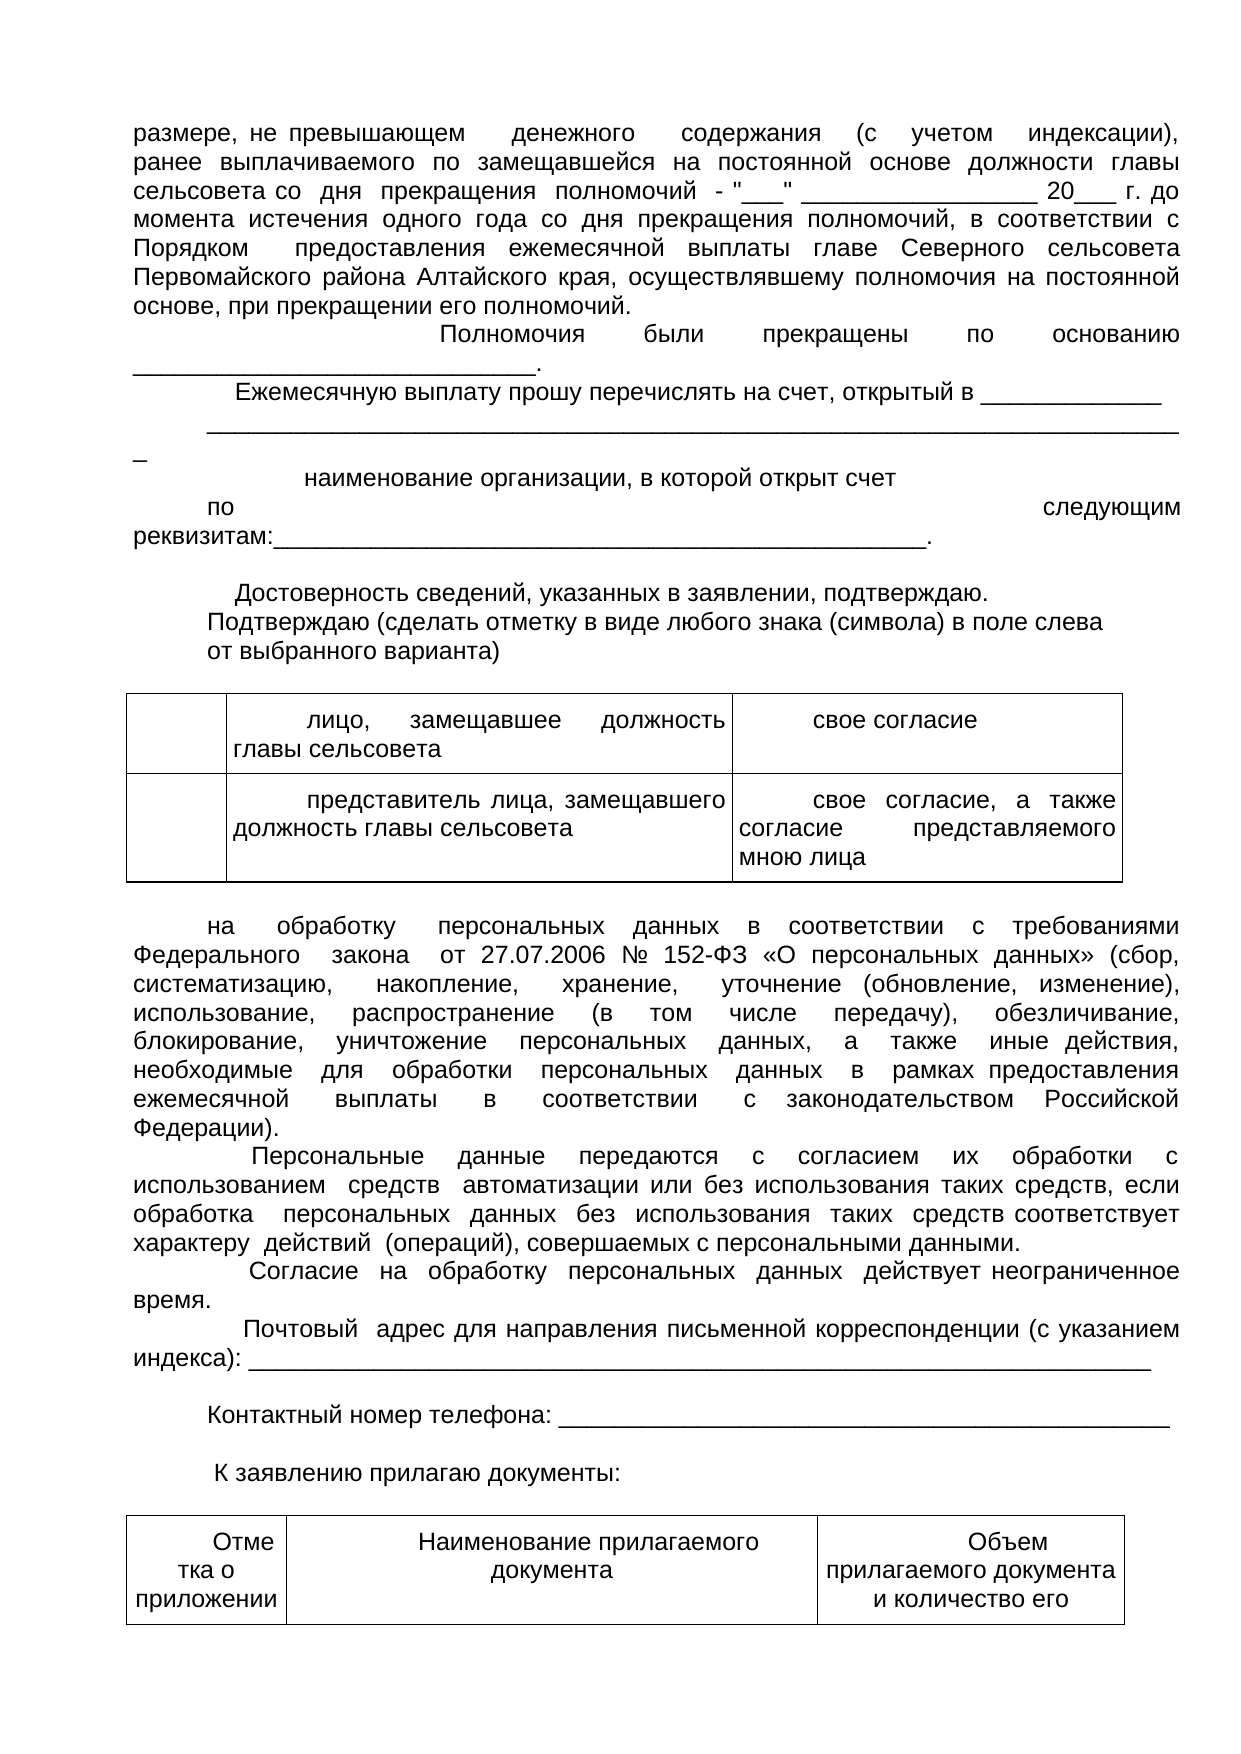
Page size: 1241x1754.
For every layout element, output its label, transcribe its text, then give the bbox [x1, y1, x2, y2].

table_header свое согласие [733, 694, 1122, 773]
text по следующим реквизитам:_______________________________________________. [133, 492, 1181, 549]
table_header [127, 1516, 286, 1623]
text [133, 118, 1181, 319]
text _______________________________________________________________________ [133, 406, 1181, 463]
text Ежемесячную выплату прошу перечислять на счет, открытый в _____________ [133, 377, 1181, 406]
text Почтовый адрес для направления письменной корреспонденции (с указанием индекса): _________________________________________________________________ [133, 1314, 1181, 1371]
text К заявлению прилагаю документы: [133, 1457, 1181, 1486]
table_cell [127, 774, 226, 881]
table_cell свое согласие, а также согласие представляемого мною лица [733, 774, 1122, 881]
text Согласие на обработку персональных данных действует неограниченное время. [133, 1256, 1181, 1314]
text Подтверждаю (сделать отметку в виде любого знака (символа) в поле слева [133, 607, 1181, 636]
text Полномочия были прекращены по основанию _____________________________. [133, 319, 1181, 377]
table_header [287, 1516, 817, 1623]
text на обработку персональных данных в соответствии с требованиями Федерального закона от 27.07.2006 № 152-ФЗ «О персональных данных» (сбор, систематизацию, накопление, хранение, уточнение (обновление, изменение), использование, распространение (в том числе передачу), обезличивание, блокирование, уничтожение персональных данных, а также иные действия, необходимые для обработки персональных данных в рамках предоставления ежемесячной выплаты в соответствии с законодательством Российской Федерации). [133, 911, 1181, 1141]
text Контактный номер телефона: ____________________________________________ [133, 1400, 1181, 1429]
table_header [818, 1516, 1124, 1623]
table_header [127, 694, 226, 773]
text от выбранного варианта) [133, 636, 1181, 664]
text наименование организации, в которой открыт счет [133, 463, 1181, 492]
text Достоверность сведений, указанных в заявлении, подтверждаю. [133, 578, 1181, 607]
table_header лицо, замещавшее должность главы сельсовета [227, 694, 732, 773]
text Персональные данные передаются с согласием их обработки с использованием средств автоматизации или без использования таких средств, если обработка персональных данных без использования таких средств соответствует характеру действий (операций), совершаемых с персональными данными. [133, 1141, 1181, 1256]
table_cell представитель лица, замещавшего должность главы сельсовета [227, 774, 732, 881]
